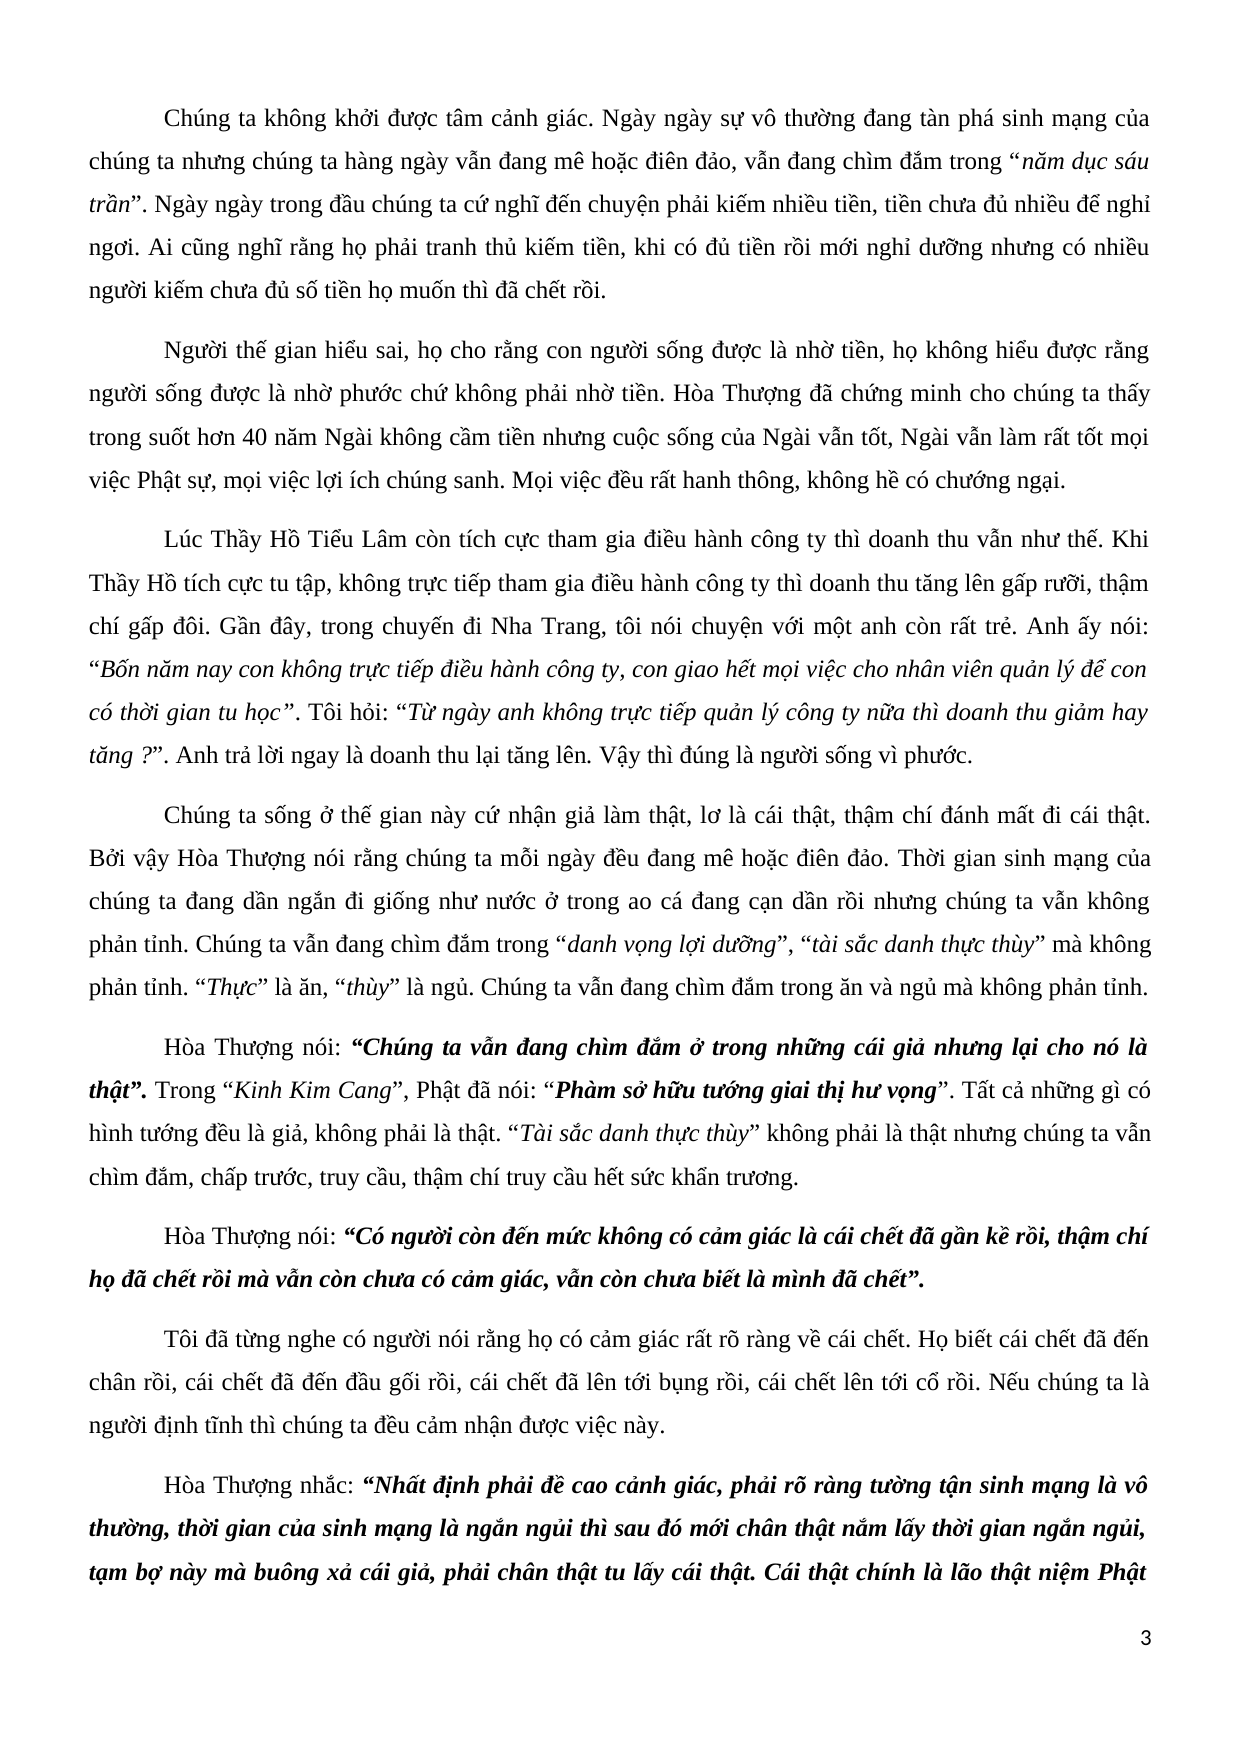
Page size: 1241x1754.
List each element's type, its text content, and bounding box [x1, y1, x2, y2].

text Tôi đã từng nghe có người nói rằng họ có cảm giác rất rõ ràng về cái chết. Họ biết cái chết đã đến chân rồi, cái chết đã đến đầu gối rồi, cái chết đã lên tới bụng rồi, cái chết lên tới cổ rồi. Nếu chúng ta là người định tĩnh thì chúng ta đều cảm nhận được việc này. [89, 1324, 1152, 1439]
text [89, 1470, 1152, 1585]
text Người thế gian hiểu sai, họ cho rằng con người sống được là nhờ tiền, họ không hiểu được rằng người sống được là nhờ phước chứ không phải nhờ tiền. Hòa Thượng đã chứng minh cho chúng ta thấy trong suốt hơn 40 năm Ngài không cầm tiền nhưng cuộc sống của Ngài vẫn tốt, Ngài vẫn làm rất tốt mọi việc Phật sự, mọi việc lợi ích chúng sanh. Mọi việc đều rất hanh thông, không hề có chướng ngại. [89, 335, 1152, 493]
text Hòa Thượng nói: “Có người còn đến mức không có cảm giác là cái chết đã gần kề rồi, thậm chí họ đã chết rồi mà vẫn còn chưa có cảm giác, vẫn còn chưa biết là mình đã chết”. [89, 1221, 1152, 1293]
text Chúng ta không khởi được tâm cảnh giác. Ngày ngày sự vô thường đang tàn phá sinh mạng của chúng ta nhưng chúng ta hàng ngày vẫn đang mê hoặc điên đảo, vẫn đang chìm đắm trong “năm dục sáu trần”. Ngày ngày trong đầu chúng ta cứ nghĩ đến chuyện phải kiếm nhiều tiền, tiền chưa đủ nhiều để nghỉ ngơi. Ai cũng nghĩ rằng họ phải tranh thủ kiếm tiền, khi có đủ tiền rồi mới nghỉ dưỡng nhưng có nhiều người kiếm chưa đủ số tiền họ muốn thì đã chết rồi. [89, 103, 1152, 304]
text Chúng ta sống ở thế gian này cứ nhận giả làm thật, lơ là cái thật, thậm chí đánh mất đi cái thật. Bởi vậy Hòa Thượng nói rằng chúng ta mỗi ngày đều đang mê hoặc điên đảo. Thời gian sinh mạng của chúng ta đang dần ngắn đi giống như nước ở trong ao cá đang cạn dần rồi nhưng chúng ta vẫn không phản tỉnh. Chúng ta vẫn đang chìm đắm trong “danh vọng lợi dưỡng”, “tài sắc danh thực thùy” mà không phản tỉnh. “Thực” là ăn, “thùy” là ngủ. Chúng ta vẫn đang chìm đắm trong ăn và ngủ mà không phản tỉnh. [89, 800, 1152, 1001]
text Hòa Thượng nói: “Chúng ta vẫn đang chìm đắm ở trong những cái giả nhưng lại cho nó là thật”. Trong “Kinh Kim Cang”, Phật đã nói: “Phàm sở hữu tướng giai thị hư vọng”. Tất cả những gì có hình tướng đều là giả, không phải là thật. “Tài sắc danh thực thùy” không phải là thật nhưng chúng ta vẫn chìm đắm, chấp trước, truy cầu, thậm chí truy cầu hết sức khẩn trương. [89, 1032, 1152, 1190]
text Lúc Thầy Hồ Tiểu Lâm còn tích cực tham gia điều hành công ty thì doanh thu vẫn như thế. Khi Thầy Hồ tích cực tu tập, không trực tiếp tham gia điều hành công ty thì doanh thu tăng lên gấp rưỡi, thậm chí gấp đôi. Gần đây, trong chuyến đi Nha Trang, tôi nói chuyện với một anh còn rất trẻ. Anh ấy nói: “Bốn năm nay con không trực tiếp điều hành công ty, con giao hết mọi việc cho nhân viên quản lý để con có thời gian tu học”. Tôi hỏi: “Từ ngày anh không trực tiếp quản lý công ty nữa thì doanh thu giảm hay tăng ?”. Anh trả lời ngay là doanh thu lại tăng lên. Vậy thì đúng là người sống vì phước. [89, 524, 1152, 769]
